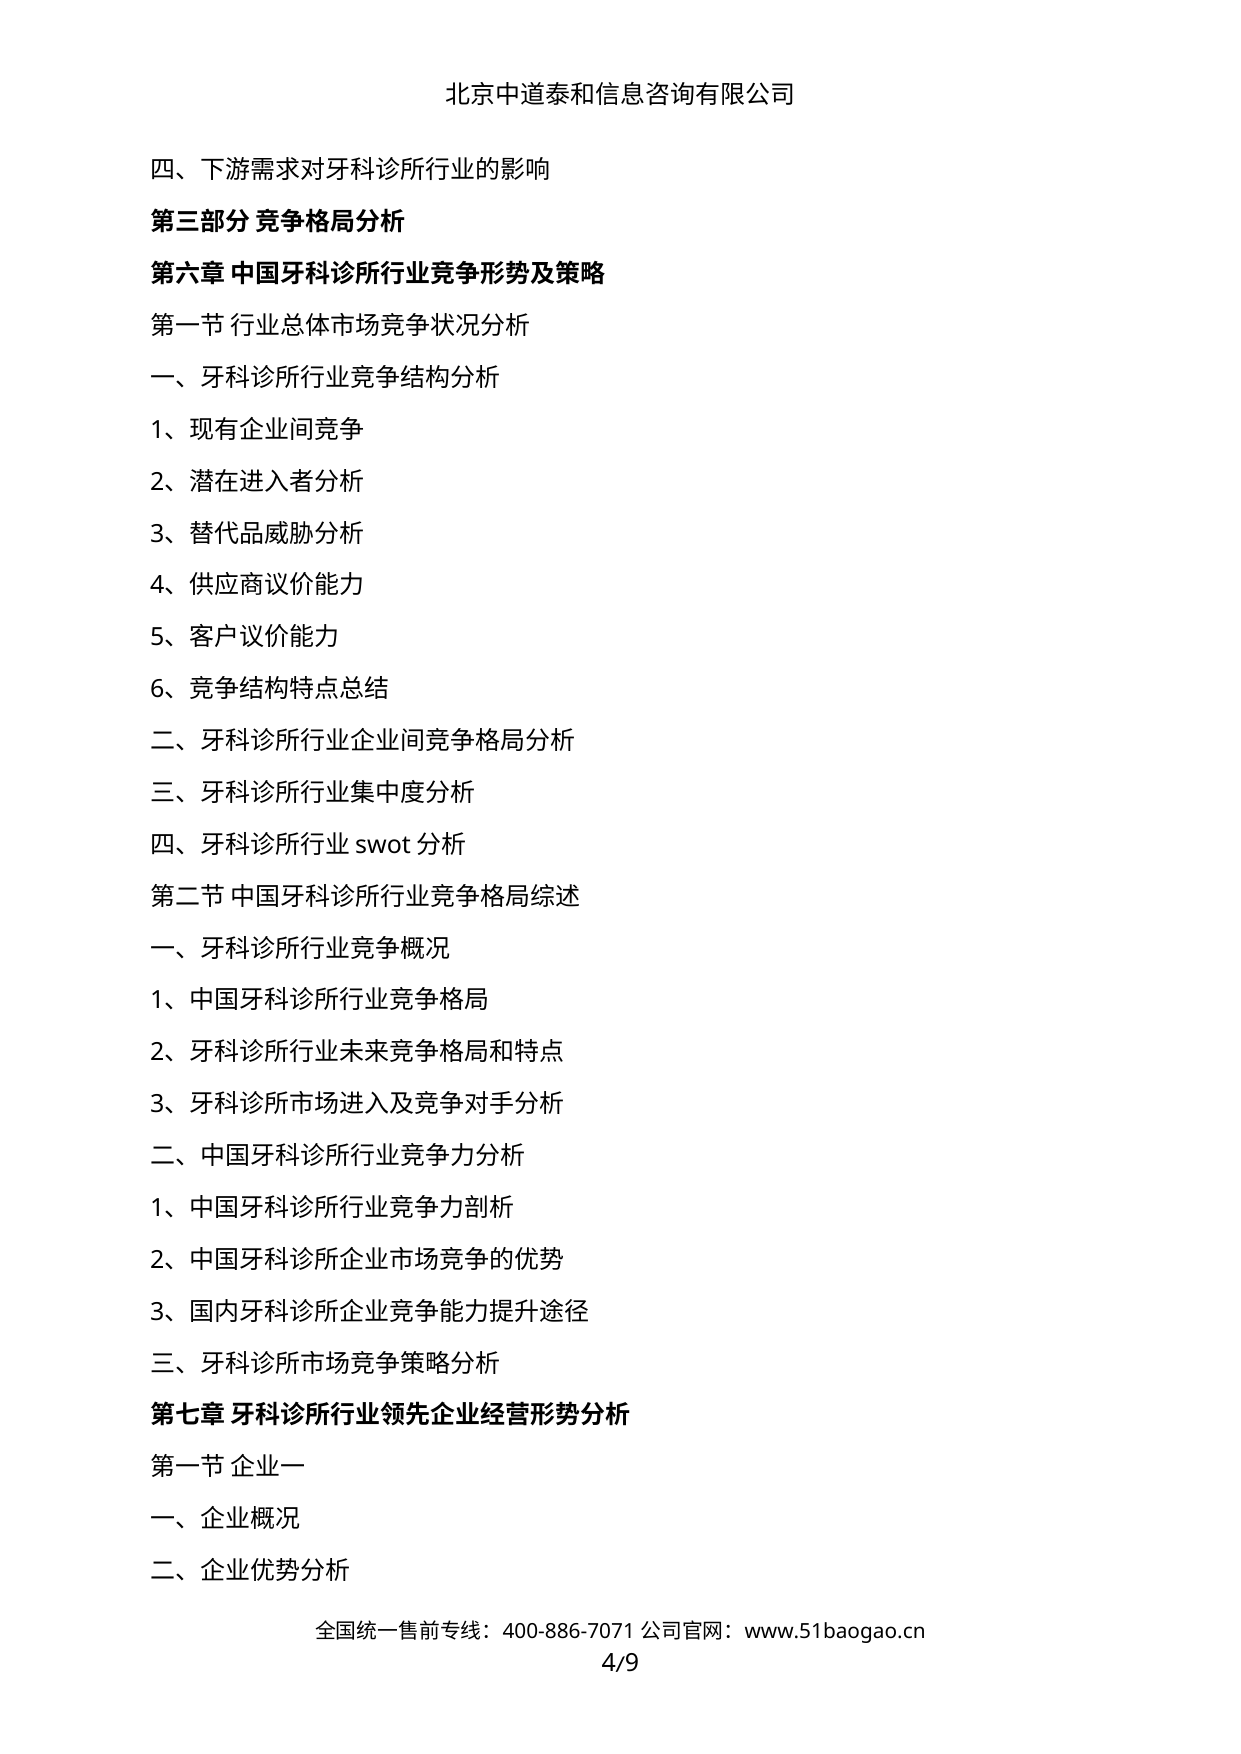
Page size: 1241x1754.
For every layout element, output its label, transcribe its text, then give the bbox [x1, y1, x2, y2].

text 3、牙科诊所市场进入及竞争对手分析 [150, 1084, 1090, 1120]
text 二、中国牙科诊所行业竞争力分析 [150, 1136, 1090, 1172]
text 二、牙科诊所行业企业间竞争格局分析 [150, 721, 1090, 757]
text 2、潜在进入者分析 [150, 461, 1090, 497]
text 一、牙科诊所行业竞争概况 [150, 928, 1090, 964]
text 一、企业概况 [150, 1499, 1090, 1535]
text 1、中国牙科诊所行业竞争格局 [150, 980, 1090, 1016]
text 1、中国牙科诊所行业竞争力剖析 [150, 1187, 1090, 1224]
text 三、牙科诊所行业集中度分析 [150, 772, 1090, 809]
text 3、国内牙科诊所企业竞争能力提升途径 [150, 1291, 1090, 1327]
text 5、客户议价能力 [150, 617, 1090, 653]
text 2、牙科诊所行业未来竞争格局和特点 [150, 1032, 1090, 1068]
text 第二节 中国牙科诊所行业竞争格局综述 [150, 876, 1090, 912]
text 4、供应商议价能力 [150, 565, 1090, 601]
text 2、中国牙科诊所企业市场竞争的优势 [150, 1239, 1090, 1276]
text 第三部分 竞争格局分析 [150, 202, 1090, 238]
text 二、企业优势分析 [150, 1551, 1090, 1587]
text 三、牙科诊所市场竞争策略分析 [150, 1343, 1090, 1379]
text 3、替代品威胁分析 [150, 513, 1090, 549]
text 第一节 企业一 [150, 1447, 1090, 1483]
text 第六章 中国牙科诊所行业竞争形势及策略 [150, 254, 1090, 290]
text 四、牙科诊所行业swot分析 [150, 824, 1090, 861]
text 1、现有企业间竞争 [150, 409, 1090, 446]
text 一、牙科诊所行业竞争结构分析 [150, 357, 1090, 394]
text 四、下游需求对牙科诊所行业的影响 [150, 150, 1090, 186]
text 第七章 牙科诊所行业领先企业经营形势分析 [150, 1395, 1090, 1431]
text 6、竞争结构特点总结 [150, 669, 1090, 705]
text 第一节 行业总体市场竞争状况分析 [150, 306, 1090, 342]
